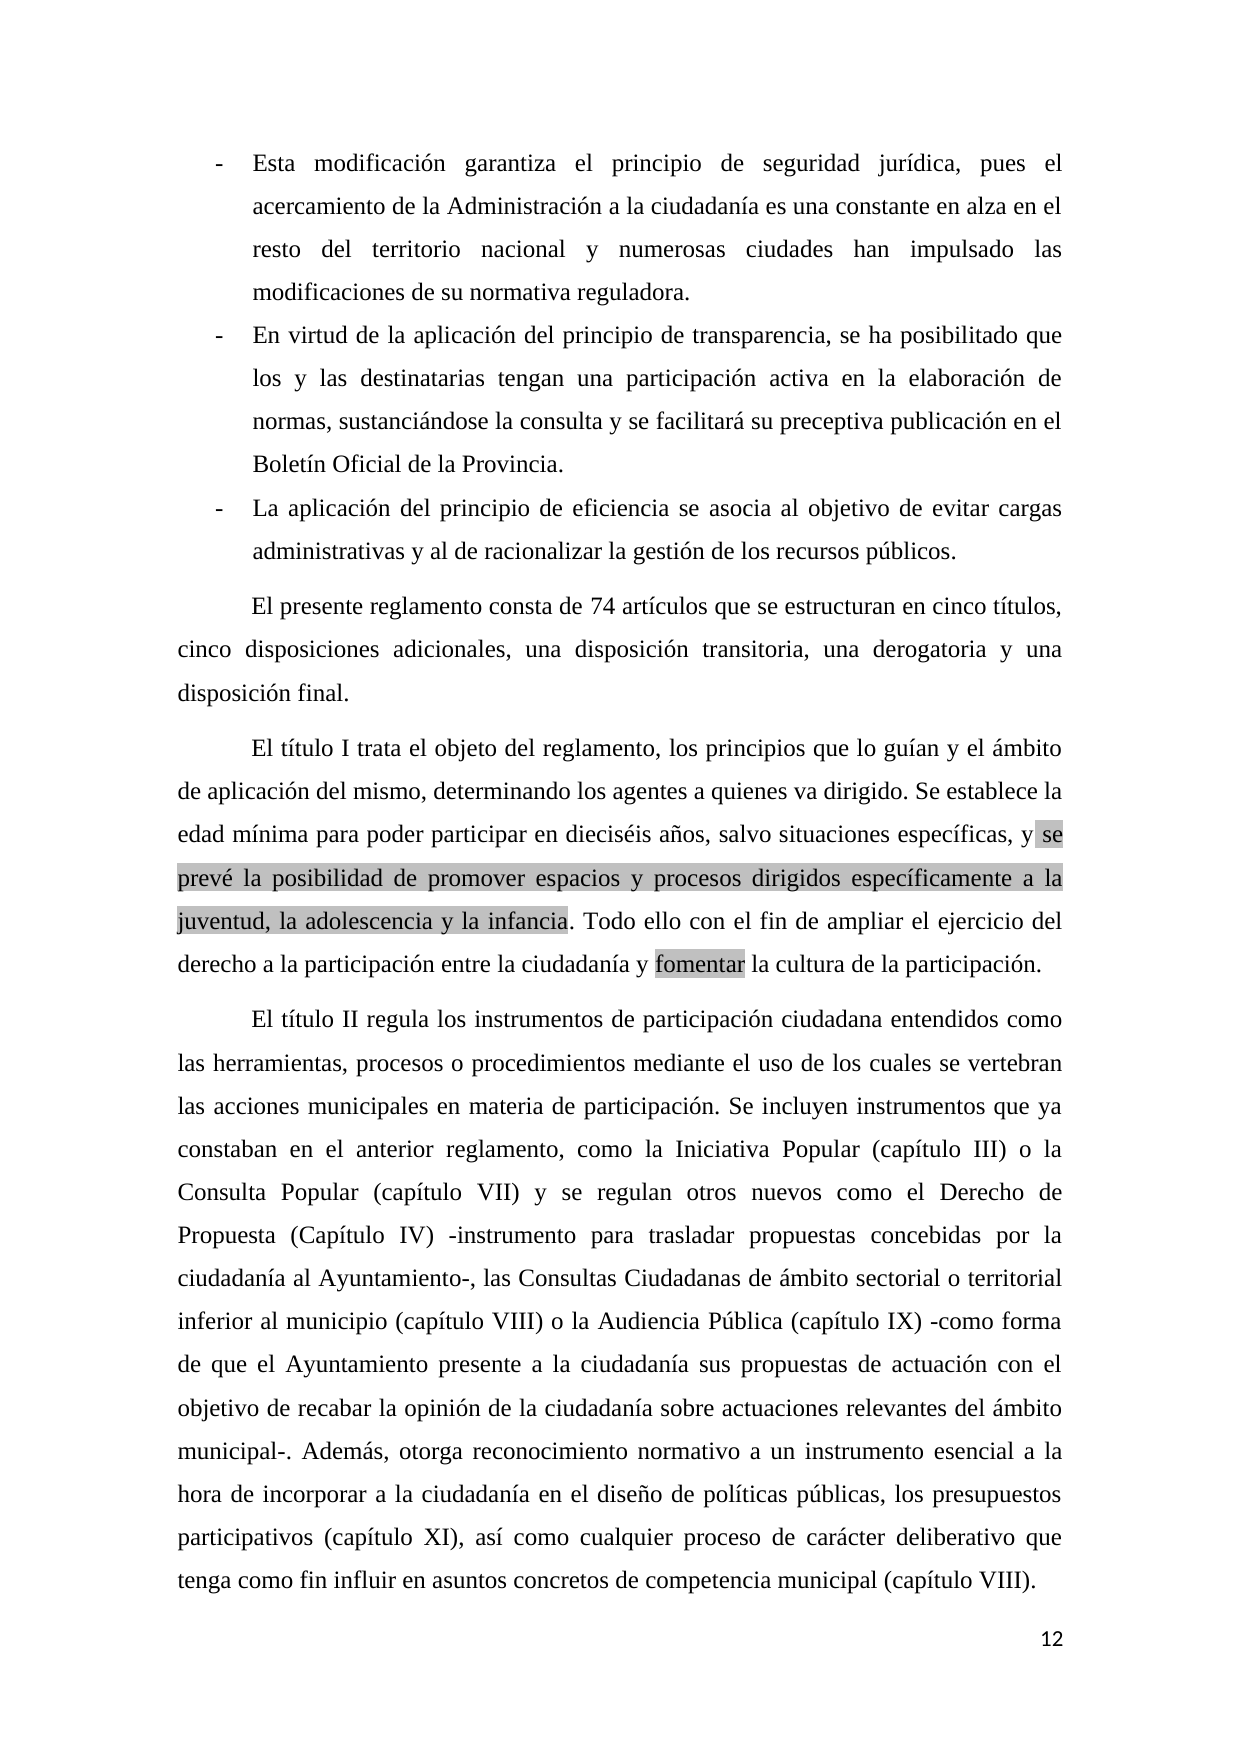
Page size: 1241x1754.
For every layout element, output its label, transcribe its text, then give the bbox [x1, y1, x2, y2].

list Esta modificación garantiza el principio de seguridad jurídica, pues el acercamiento de la Administración a la ciudadanía es una constante en alza en el resto del territorio nacional y numerosas ciudades han impulsado las modificaciones de su normativa reguladora. [215, 148, 1063, 306]
text El presente reglamento consta de 74 artículos que se estructuran en cinco títulos, cinco disposiciones adicionales, una disposición transitoria, una derogatoria y una disposición final. [177, 591, 1063, 706]
text El título I trata el objeto del reglamento, los principios que lo guían y el ámbito de aplicación del mismo, determinando los agentes a quienes va dirigido. Se establece la edad mínima para poder participar en dieciséis años, salvo situaciones específicas, y se prevé la posibilidad de promover espacios y procesos dirigidos específicamente a la juventud, la adolescencia y la infancia. Todo ello con el fin de ampliar el ejercicio del derecho a la participación entre la ciudadanía y fomentar la cultura de la participación. [177, 891, 1063, 978]
list La aplicación del principio de eficiencia se asocia al objetivo de evitar cargas administrativas y al de racionalizar la gestión de los recursos públicos. [215, 493, 1063, 564]
list En virtud de la aplicación del principio de transparencia, se ha posibilitado que los y las destinatarias tengan una participación activa en la elaboración de normas, sustanciándose la consulta y se facilitará su preceptiva publicación en el Boletín Oficial de la Provincia. [215, 320, 1063, 478]
text El título II regula los instrumentos de participación ciudadana entendidos como las herramientas, procesos o procedimientos mediante el uso de los cuales se vertebran las acciones municipales en materia de participación. Se incluyen instrumentos que ya constaban en el anterior reglamento, como la Iniciativa Popular (capítulo III) o la Consulta Popular (capítulo VII) y se regulan otros nuevos como el Derecho de Propuesta (Capítulo IV) -instrumento para trasladar propuestas concebidas por la ciudadanía al Ayuntamiento-, las Consultas Ciudadanas de ámbito sectorial o territorial inferior al municipio (capítulo VIII) o la Audiencia Pública (capítulo IX) -como forma de que el Ayuntamiento presente a la ciudadanía sus propuestas de actuación con el objetivo de recabar la opinión de la ciudadanía sobre actuaciones relevantes del ámbito municipal-. Además, otorga reconocimiento normativo a un instrumento esencial a la hora de incorporar a la ciudadanía en el diseño de políticas públicas, los presupuestos participativos (capítulo XI), así como cualquier proceso de carácter deliberativo que tenga como fin influir en asuntos concretos de competencia municipal (capítulo VIII). [177, 1004, 1063, 1594]
text El título I trata el objeto del reglamento, los principios que lo guían y el ámbito de aplicación del mismo, determinando los agentes a quienes va dirigido. Se establece la edad mínima para poder participar en dieciséis años, salvo situaciones específicas, y se prevé la posibilidad de promover espacios y procesos dirigidos específicamente a la juventud, la adolescencia y la infancia. Todo ello con el fin de ampliar el ejercicio del derecho a la participación entre la ciudadanía y fomentar la cultura de la participación. [177, 733, 1063, 863]
